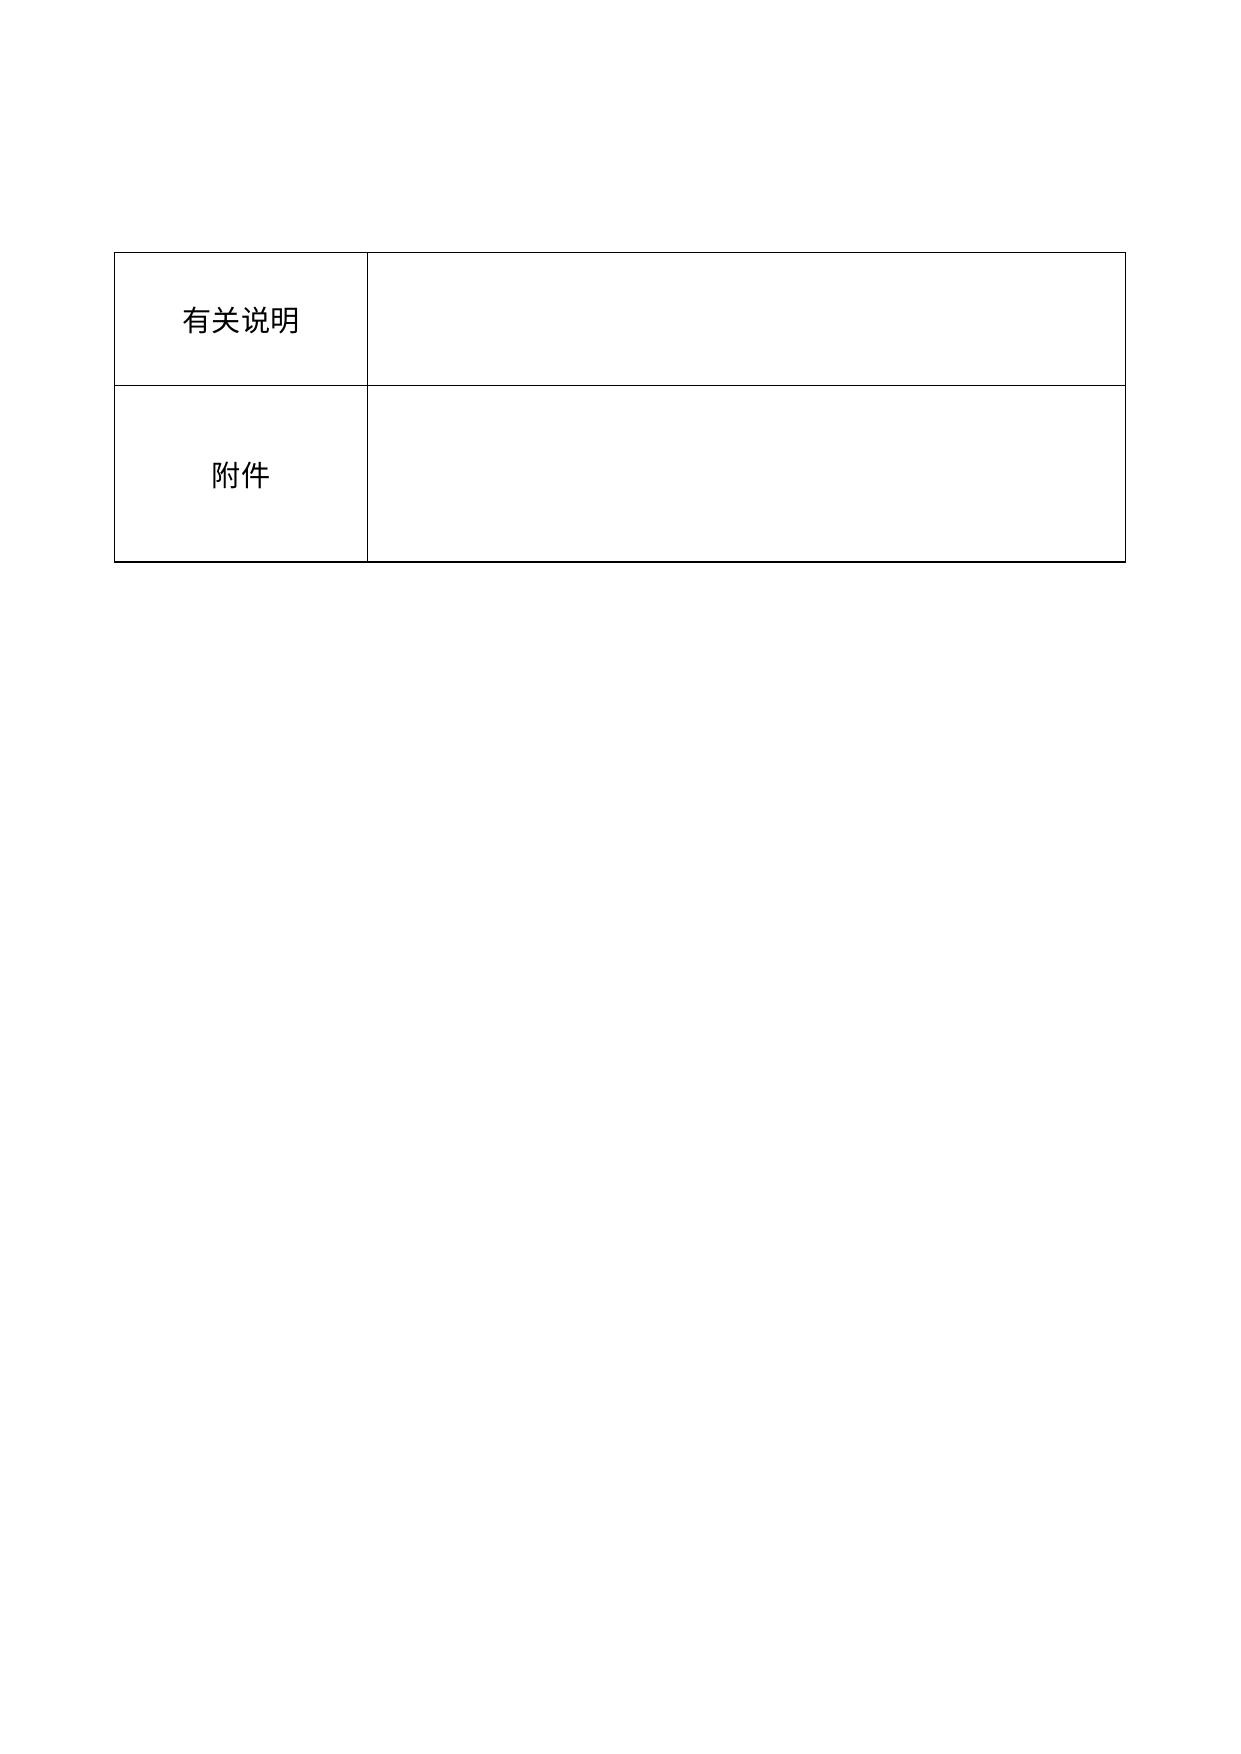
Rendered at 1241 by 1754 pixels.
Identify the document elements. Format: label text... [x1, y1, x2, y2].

table_cell 附件 [115, 386, 367, 561]
table_cell [368, 386, 1125, 561]
table_cell 有关说明 [115, 253, 367, 385]
table_cell [368, 253, 1125, 385]
